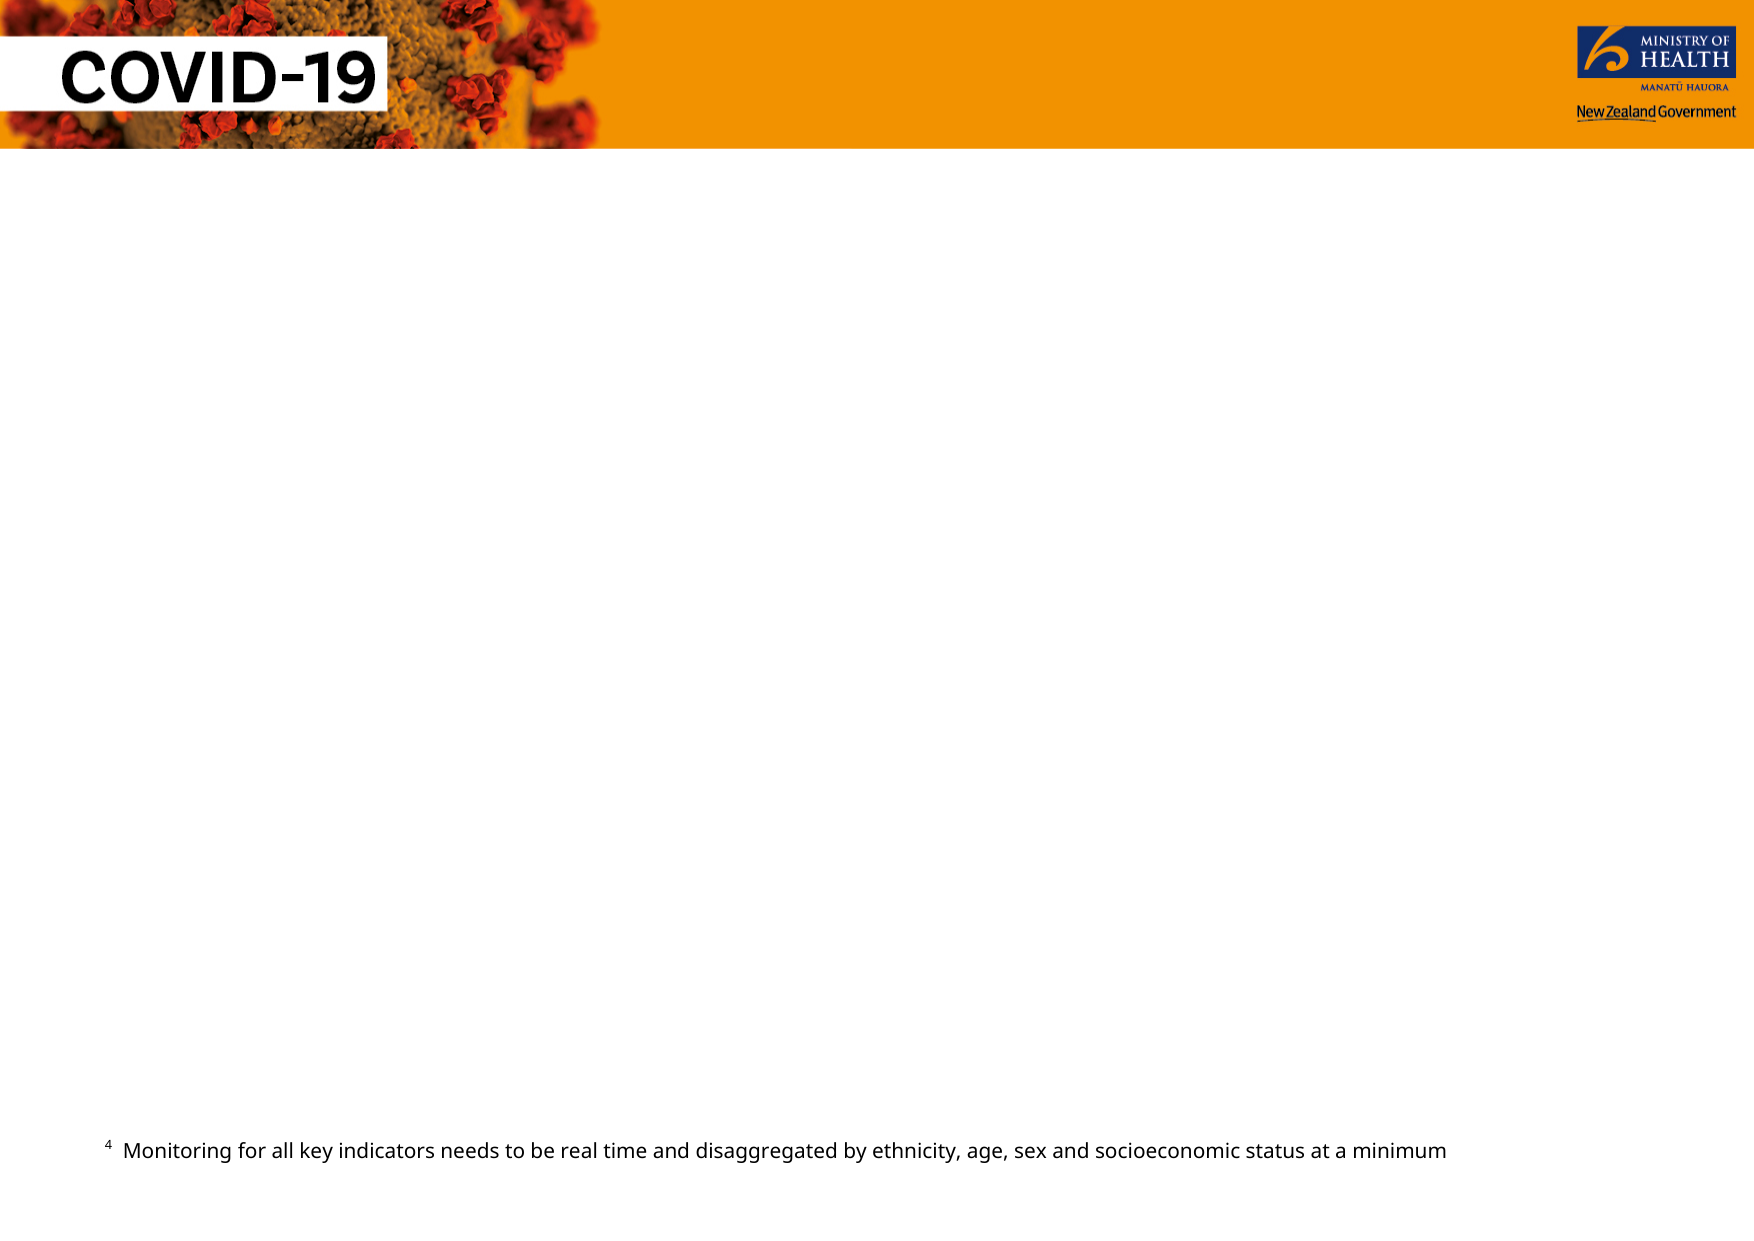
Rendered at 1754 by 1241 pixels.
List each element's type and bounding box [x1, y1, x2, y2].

picture [0, 0, 1754, 149]
